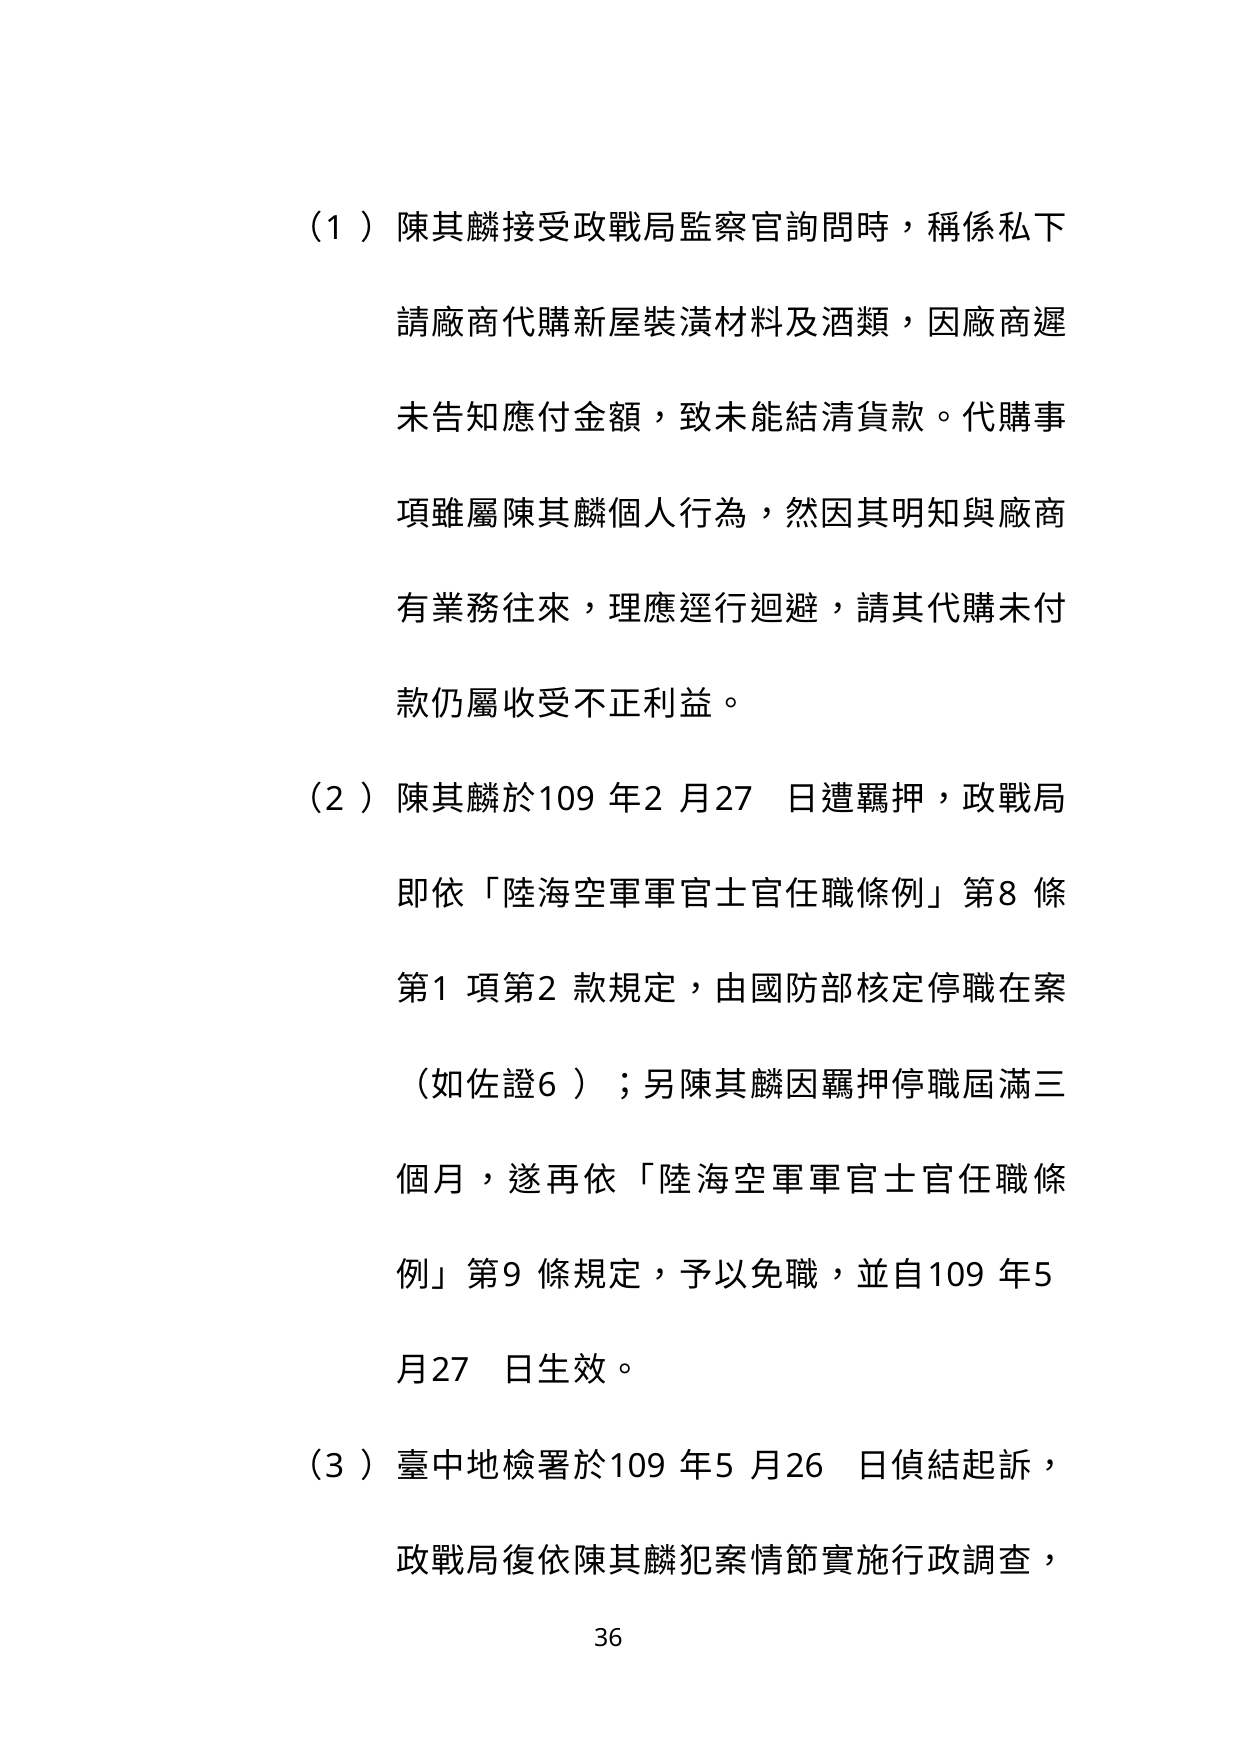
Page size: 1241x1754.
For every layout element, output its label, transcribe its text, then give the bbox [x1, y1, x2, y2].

subtitle 陳其麟於109年2月27日遭羈押，政戰局即依「陸海空軍軍官士官任職條例」第8條第1項第2款規定，由國防部核定停職在案（如佐證6）；另陳其麟因羈押停職屆滿三個月，遂再依「陸海空軍軍官士官任職條例」第9條規定，予以免職，並自109年5月27日生效。 [272, 748, 1069, 1415]
subtitle 臺中地檢署於109年5月26日偵結起訴，政戰局復依陳其麟犯案情節實施行政調查，並於109年7月29日召開懲罰人事評議會，認陳其麟私下請鉅明營造代購新屋裝潢材料及酒類之兩違失行為，違反「陸海空軍懲罰法」第15條第14款、「國軍人員廉政倫理須知」第4點第1項，分別各核予大過乙次處分。 [272, 1415, 1069, 1605]
subtitle 陳其麟接受政戰局監察官詢問時，稱係私下請廠商代購新屋裝潢材料及酒類，因廠商遲未告知應付金額，致未能結清貨款。代購事項雖屬陳其麟個人行為，然因其明知與廠商有業務往來，理應逕行迴避，請其代購未付款仍屬收受不正利益。 [272, 177, 1069, 748]
